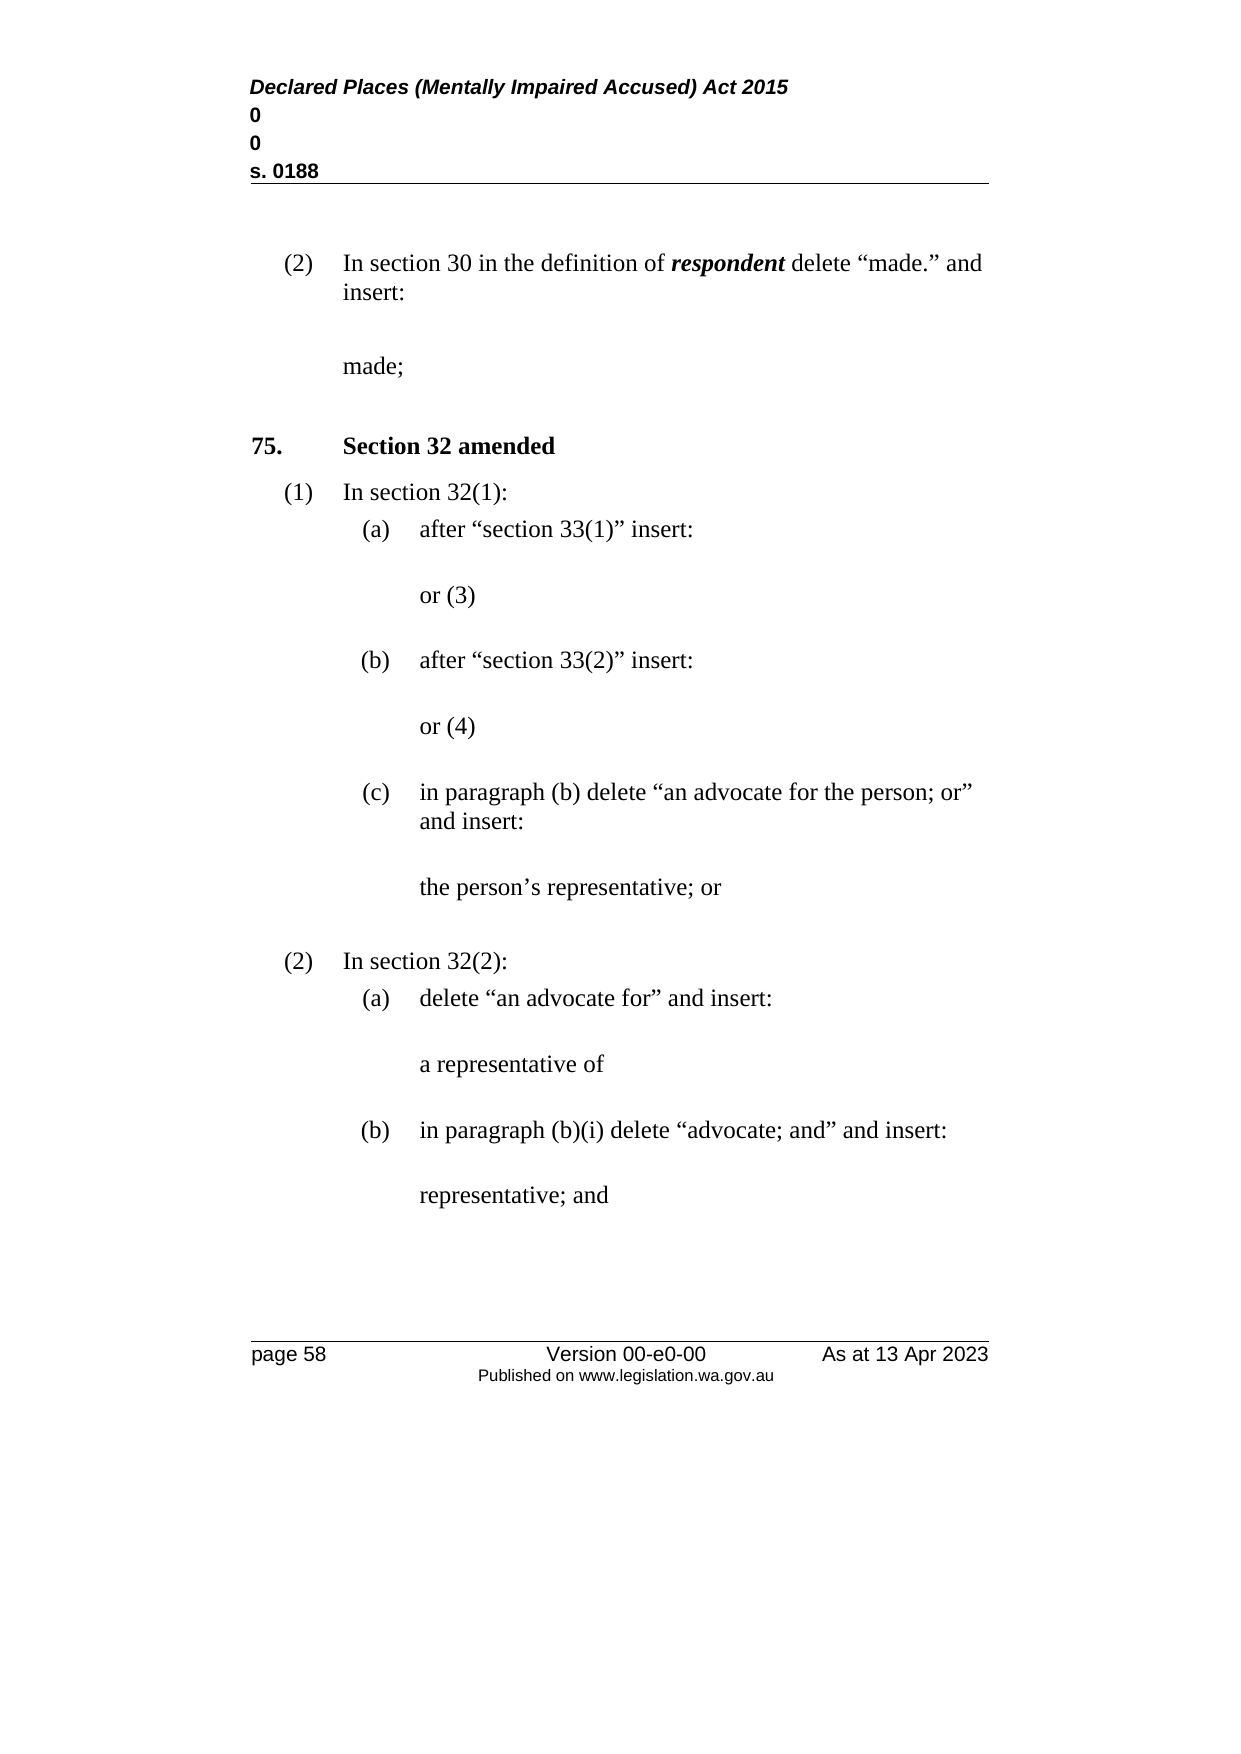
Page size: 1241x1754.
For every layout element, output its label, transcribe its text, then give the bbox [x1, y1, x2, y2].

text (2) In section 30 in the definition of respondent delete “made.” and insert: [251, 248, 989, 306]
text representative; and [251, 1181, 989, 1209]
text or (4) [251, 711, 989, 740]
text (b) in paragraph (b)(i) delete “advocate; and” and insert: [251, 1115, 989, 1143]
text or (3) [251, 580, 989, 608]
text the person’s representative; or [251, 872, 989, 901]
text (a) delete “an advocate for” and insert: [251, 983, 989, 1012]
text made; [251, 351, 989, 380]
text (2) In section 32(2): [251, 946, 989, 975]
subtitle 75. Section 32 amended [251, 431, 989, 460]
text (1) In section 32(1): [251, 477, 989, 506]
text (a) after “section 33(1)” insert: [251, 514, 989, 543]
text (c) in paragraph (b) delete “an advocate for the person; or” and insert: [251, 777, 989, 835]
text a representative of [251, 1049, 989, 1078]
text (b) after “section 33(2)” insert: [251, 646, 989, 674]
